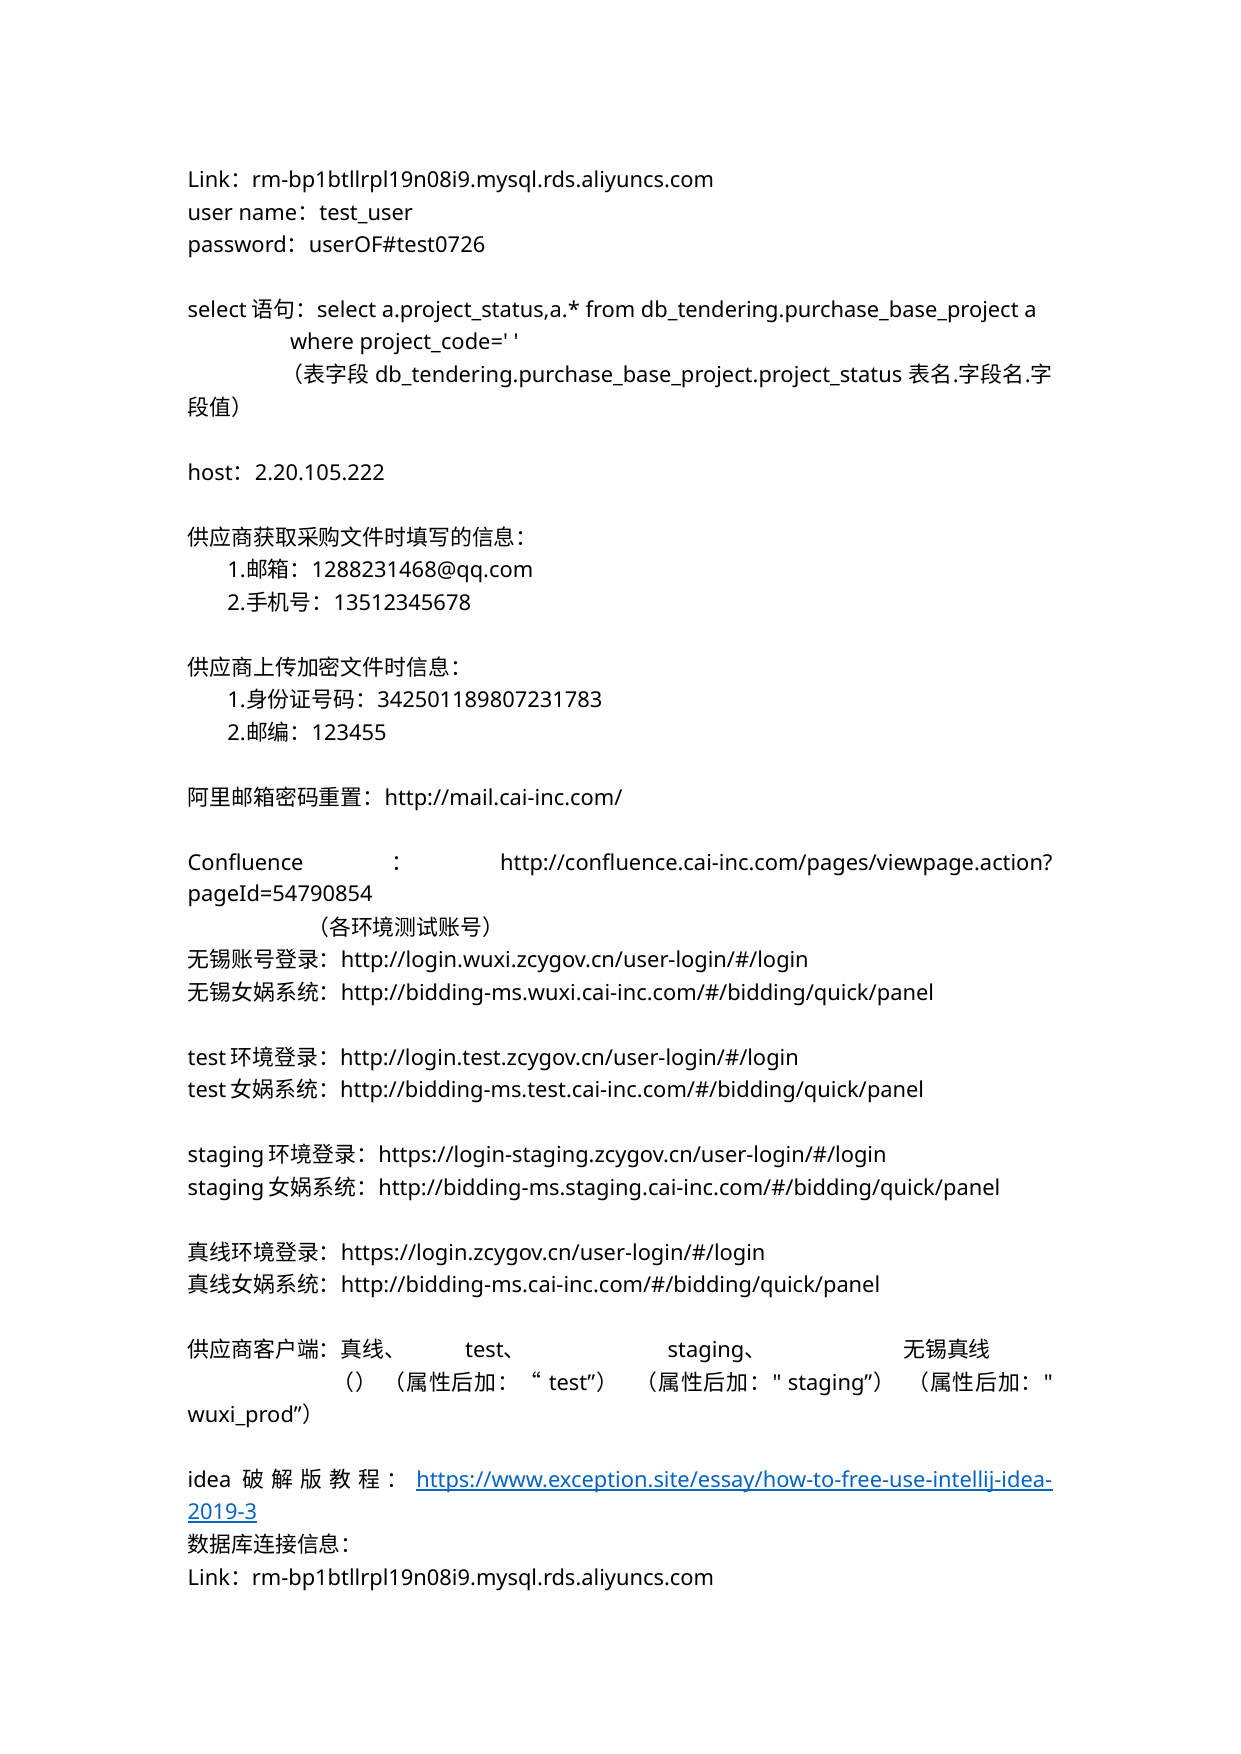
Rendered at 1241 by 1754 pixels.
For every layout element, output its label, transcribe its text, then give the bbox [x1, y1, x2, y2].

text 2.手机号：13512345678 [187, 584, 1053, 617]
text 供应商上传加密文件时信息： [187, 649, 1053, 682]
text 1.身份证号码：342501189807231783 [187, 682, 1053, 714]
text 真线女娲系统：http://bidding-ms.cai-inc.com/#/bidding/quick/panel [187, 1267, 1053, 1299]
text test环境登录：http://login.test.zcygov.cn/user-login/#/login [187, 1039, 1053, 1072]
text idea破解版教程：https://www.exception.site/essay/how-to-free-use-intellij-idea-2019-3 [187, 1462, 1053, 1527]
text password：userOF#test0726 [187, 227, 1053, 259]
text Confluence：http://confluence.cai-inc.com/pages/viewpage.action?pageId=54790854 [187, 844, 1053, 909]
text 数据库连接信息： [187, 1527, 1053, 1559]
text where project_code=' ' [187, 324, 1053, 357]
text host：2.20.105.222 [187, 454, 1053, 487]
text 供应商客户端：真线、 test、 staging、 无锡真线 [187, 1332, 1053, 1364]
text （表字段 db_tendering.purchase_base_project.project_status 表名.字段名.字段值） [187, 357, 1053, 422]
text 供应商获取采购文件时填写的信息： [187, 519, 1053, 552]
text staging环境登录：https://login-staging.zcygov.cn/user-login/#/login [187, 1137, 1053, 1169]
text 无锡女娲系统：http://bidding-ms.wuxi.cai-inc.com/#/bidding/quick/panel [187, 974, 1053, 1007]
text 真线环境登录：https://login.zcygov.cn/user-login/#/login [187, 1234, 1053, 1267]
text Link：rm-bp1btllrpl19n08i9.mysql.rds.aliyuncs.com [187, 1559, 1053, 1592]
text staging女娲系统：http://bidding-ms.staging.cai-inc.com/#/bidding/quick/panel [187, 1169, 1053, 1202]
text select语句：select a.project_status,a.* from db_tendering.purchase_base_project a [187, 292, 1053, 324]
text 无锡账号登录：http://login.wuxi.zcygov.cn/user-login/#/login [187, 942, 1053, 974]
text 1.邮箱：1288231468@qq.com [187, 552, 1053, 584]
text 阿里邮箱密码重置：http://mail.cai-inc.com/ [187, 779, 1053, 812]
text user name：test_user [187, 194, 1053, 227]
text Link：rm-bp1btllrpl19n08i9.mysql.rds.aliyuncs.com [187, 162, 1053, 194]
text test女娲系统：http://bidding-ms.test.cai-inc.com/#/bidding/quick/panel [187, 1072, 1053, 1104]
text 2.邮编：123455 [187, 714, 1053, 747]
text （各环境测试账号） [187, 909, 1053, 942]
text （） （属性后加：“ test”） （属性后加：" staging”） （属性后加：" wuxi_prod”） [187, 1364, 1053, 1429]
